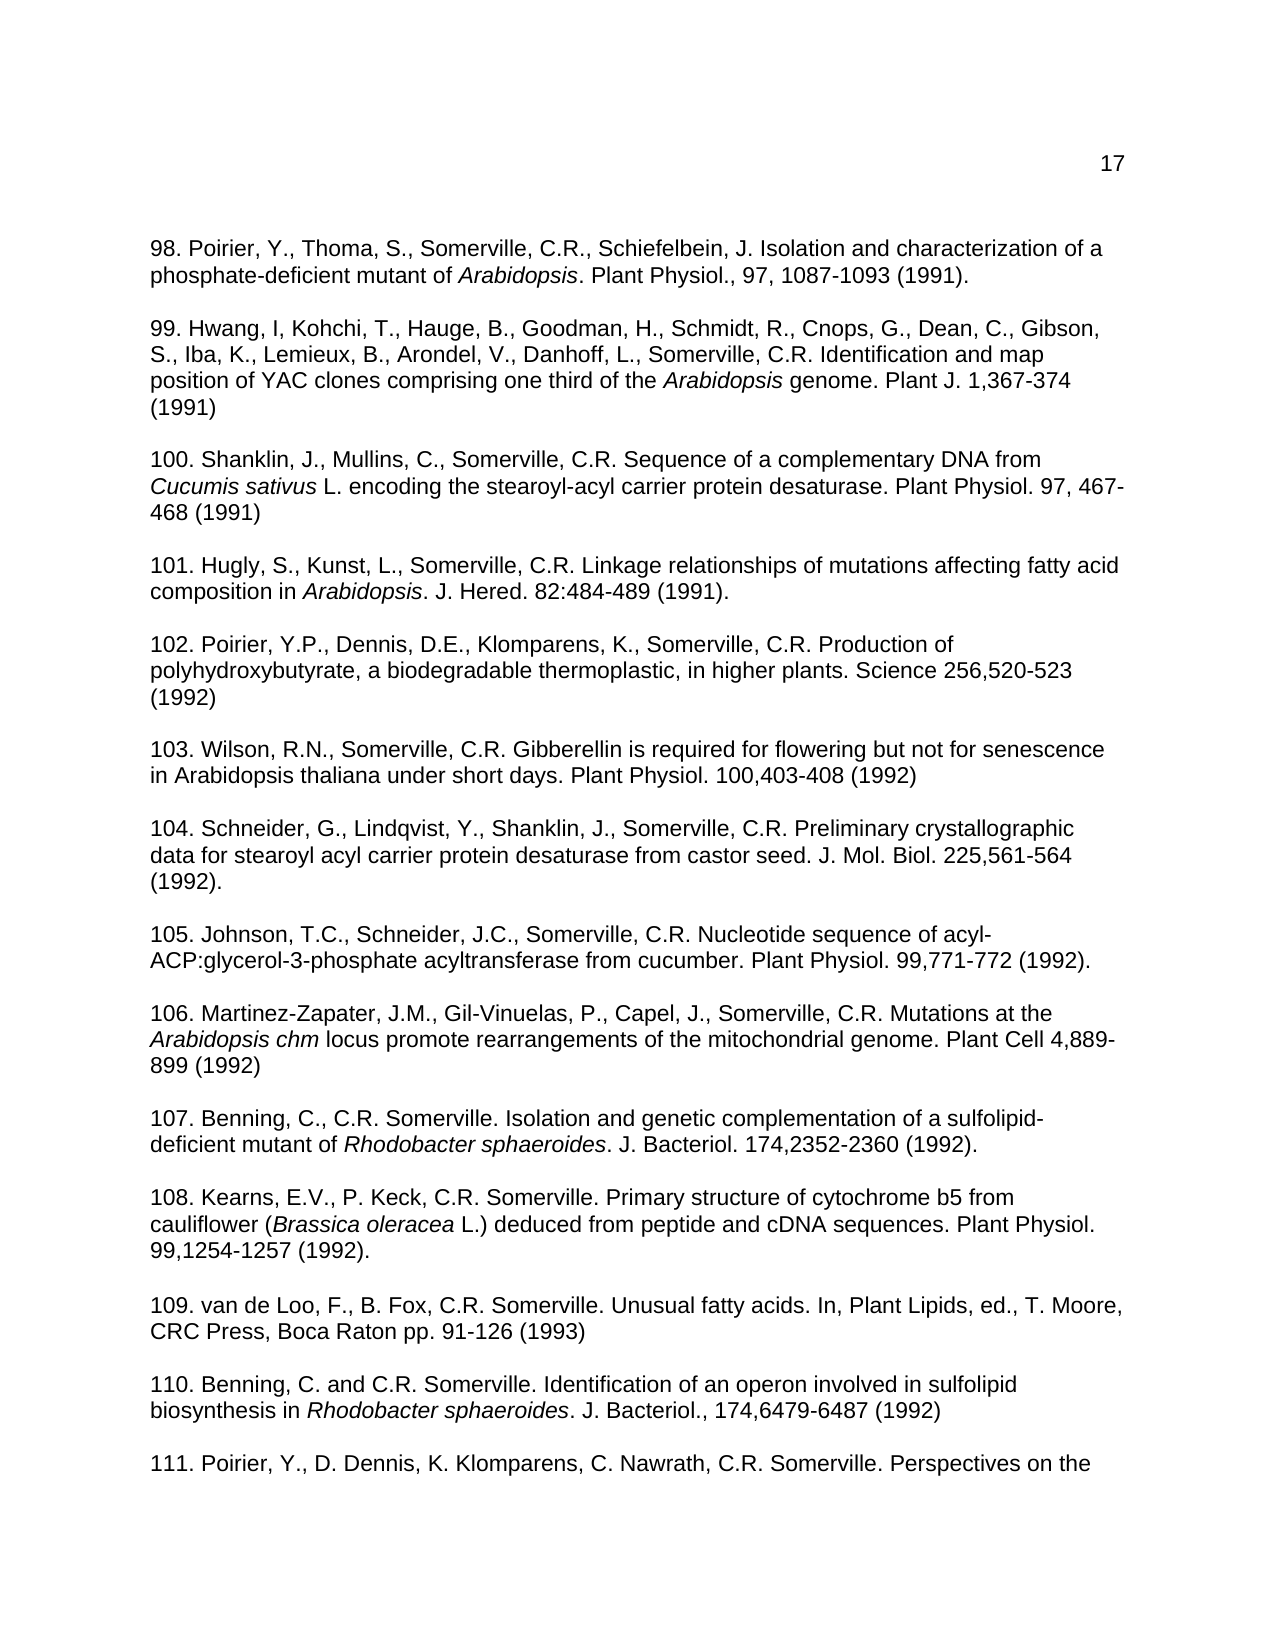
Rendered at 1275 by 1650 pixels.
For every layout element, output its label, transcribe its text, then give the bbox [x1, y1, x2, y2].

text 110. Benning, C. and C.R. Somerville. Identification of an operon involved in sulfolipid biosynthesis in Rhodobacter sphaeroides. J. Bacteriol., 174,6479-6487 (1992) [150, 1371, 1125, 1423]
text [150, 1450, 1125, 1476]
text 99. Hwang, I, Kohchi, T., Hauge, B., Goodman, H., Schmidt, R., Cnops, G., Dean, C., Gibson, S., Iba, K., Lemieux, B., Arondel, V., Danhoff, L., Somerville, C.R. Identification and map position of YAC clones comprising one third of the Arabidopsis genome. Plant J. 1,367-374 (1991) [150, 314, 1125, 420]
text 98. Poirier, Y., Thoma, S., Somerville, C.R., Schiefelbein, J. Isolation and characterization of a phosphate-deficient mutant of Arabidopsis. Plant Physiol., 97, 1087-1093 (1991). [150, 235, 1125, 288]
text 107. Benning, C., C.R. Somerville. Isolation and genetic complementation of a sulfolipid-deficient mutant of Rhodobacter sphaeroides. J. Bacteriol. 174,2352-2360 (1992). [150, 1105, 1125, 1158]
text 103. Wilson, R.N., Somerville, C.R. Gibberellin is required for flowering but not for senescence in Arabidopsis thaliana under short days. Plant Physiol. 100,403-408 (1992) [150, 736, 1125, 789]
text 104. Schneider, G., Lindqvist, Y., Shanklin, J., Somerville, C.R. Preliminary crystallographic data for stearoyl acyl carrier protein desaturase from castor seed. J. Mol. Biol. 225,561-564 (1992). [150, 815, 1125, 894]
text 102. Poirier, Y.P., Dennis, D.E., Klomparens, K., Somerville, C.R. Production of polyhydroxybutyrate, a biodegradable thermoplastic, in higher plants. Science 256,520-523 (1992) [150, 631, 1125, 710]
text 101. Hugly, S., Kunst, L., Somerville, C.R. Linkage relationships of mutations affecting fatty acid composition in Arabidopsis. J. Hered. 82:484-489 (1991). [150, 552, 1125, 604]
text 108. Kearns, E.V., P. Keck, C.R. Somerville. Primary structure of cytochrome b5 from cauliflower (Brassica oleracea L.) deduced from peptide and cDNA sequences. Plant Physiol. 99,1254-1257 (1992). [150, 1184, 1125, 1263]
text 100. Shanklin, J., Mullins, C., Somerville, C.R. Sequence of a complementary DNA from Cucumis sativus L. encoding the stearoyl-acyl carrier protein desaturase. Plant Physiol. 97, 467-468 (1991) [150, 446, 1125, 525]
text 105. Johnson, T.C., Schneider, J.C., Somerville, C.R. Nucleotide sequence of acyl-ACP:glycerol-3-phosphate acyltransferase from cucumber. Plant Physiol. 99,771-772 (1992). [150, 921, 1125, 973]
text 106. Martinez-Zapater, J.M., Gil-Vinuelas, P., Capel, J., Somerville, C.R. Mutations at the Arabidopsis chm locus promote rearrangements of the mitochondrial genome. Plant Cell 4,889-899 (1992) [150, 1000, 1125, 1079]
text 109. van de Loo, F., B. Fox, C.R. Somerville. Unusual fatty acids. In, Plant Lipids, ed., T. Moore, CRC Press, Boca Raton pp. 91-126 (1993) [150, 1292, 1125, 1344]
